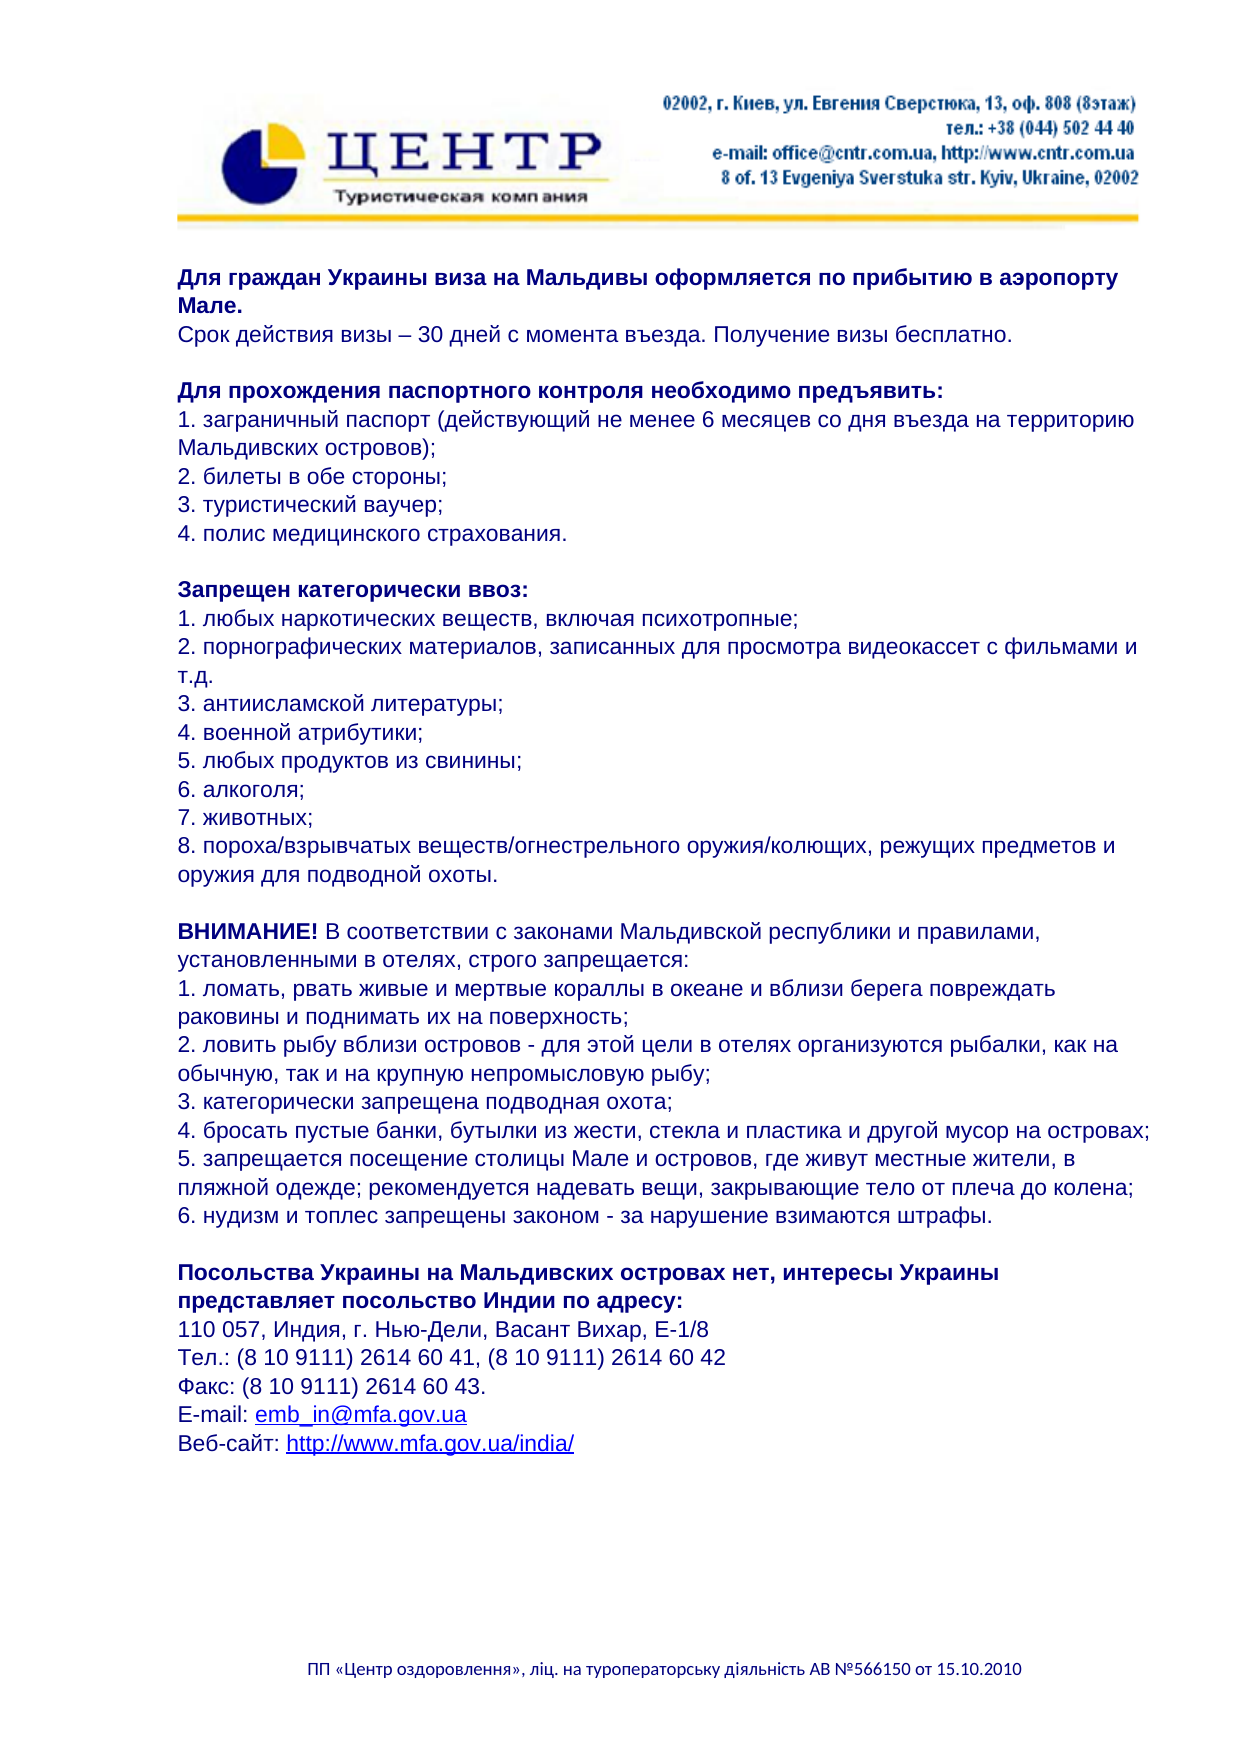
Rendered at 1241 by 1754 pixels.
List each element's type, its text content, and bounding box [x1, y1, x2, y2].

picture [177, 73, 1152, 236]
text Для граждан Украины виза на Мальдивы оформляется по прибытию в аэропорту Мале. Срок действия визы – 30 дней с момента въезда. Получение визы бесплатно. Для прохождения паспортного контроля необходимо предъявить: 1. заграничный паспорт (действующий не менее 6 месяцев со дня въезда на территорию Мальдивских островов); 2. билеты в обе стороны; 3. туристический ваучер; 4. полис медицинского страхования. Запрещен категорически ввоз: 1. любых наркотических веществ, включая психотропные; 2. порнографических материалов, записанных для просмотра видеокассет с фильмами и т.д. 3. антиисламской литературы; 4. военной атрибутики; 5. любых продуктов из свинины; 6. алкоголя; 7. животных; 8. пороха/взрывчатых веществ/огнестрельного оружия/колющих, режущих предметов и оружия для подводной охоты. ВНИМАНИЕ! В соответствии с законами Мальдивской республики и правилами, установленными в отелях, строго запрещается: 1. ломать, рвать живые и мертвые кораллы в океане и вблизи берега повреждать раковины и поднимать их на поверхность; 2. ловить рыбу вблизи островов - для этой цели в отелях организуются рыбалки, как на обычную, так и на крупную непромысловую рыбу; 3. категорически запрещена подводная охота; 4. бросать пустые банки, бутылки из жести, стекла и пластика и другой мусор на островах; 5. запрещается посещение столицы Мале и островов, где живут местные жители, в пляжной одежде; рекомендуется надевать вещи, закрывающие тело от плеча до колена; 6. нудизм и топлес запрещены законом - за нарушение взимаются штрафы. Посольства Украины на Мальдивских островах нет, интересы Украины представляет посольство Индии по адресу: 110 057, Индия, г. Нью-Дели, Васант Вихар, E-1/8 Тел.: (8 10 9111) 2614 60 41, (8 10 9111) 2614 60 42 Факс: (8 10 9111) 2614 60 43. E-mail: emb_in@mfa.gov.ua Веб-сайт: http://www.mfa.gov.ua/india/ [177, 264, 1152, 1456]
